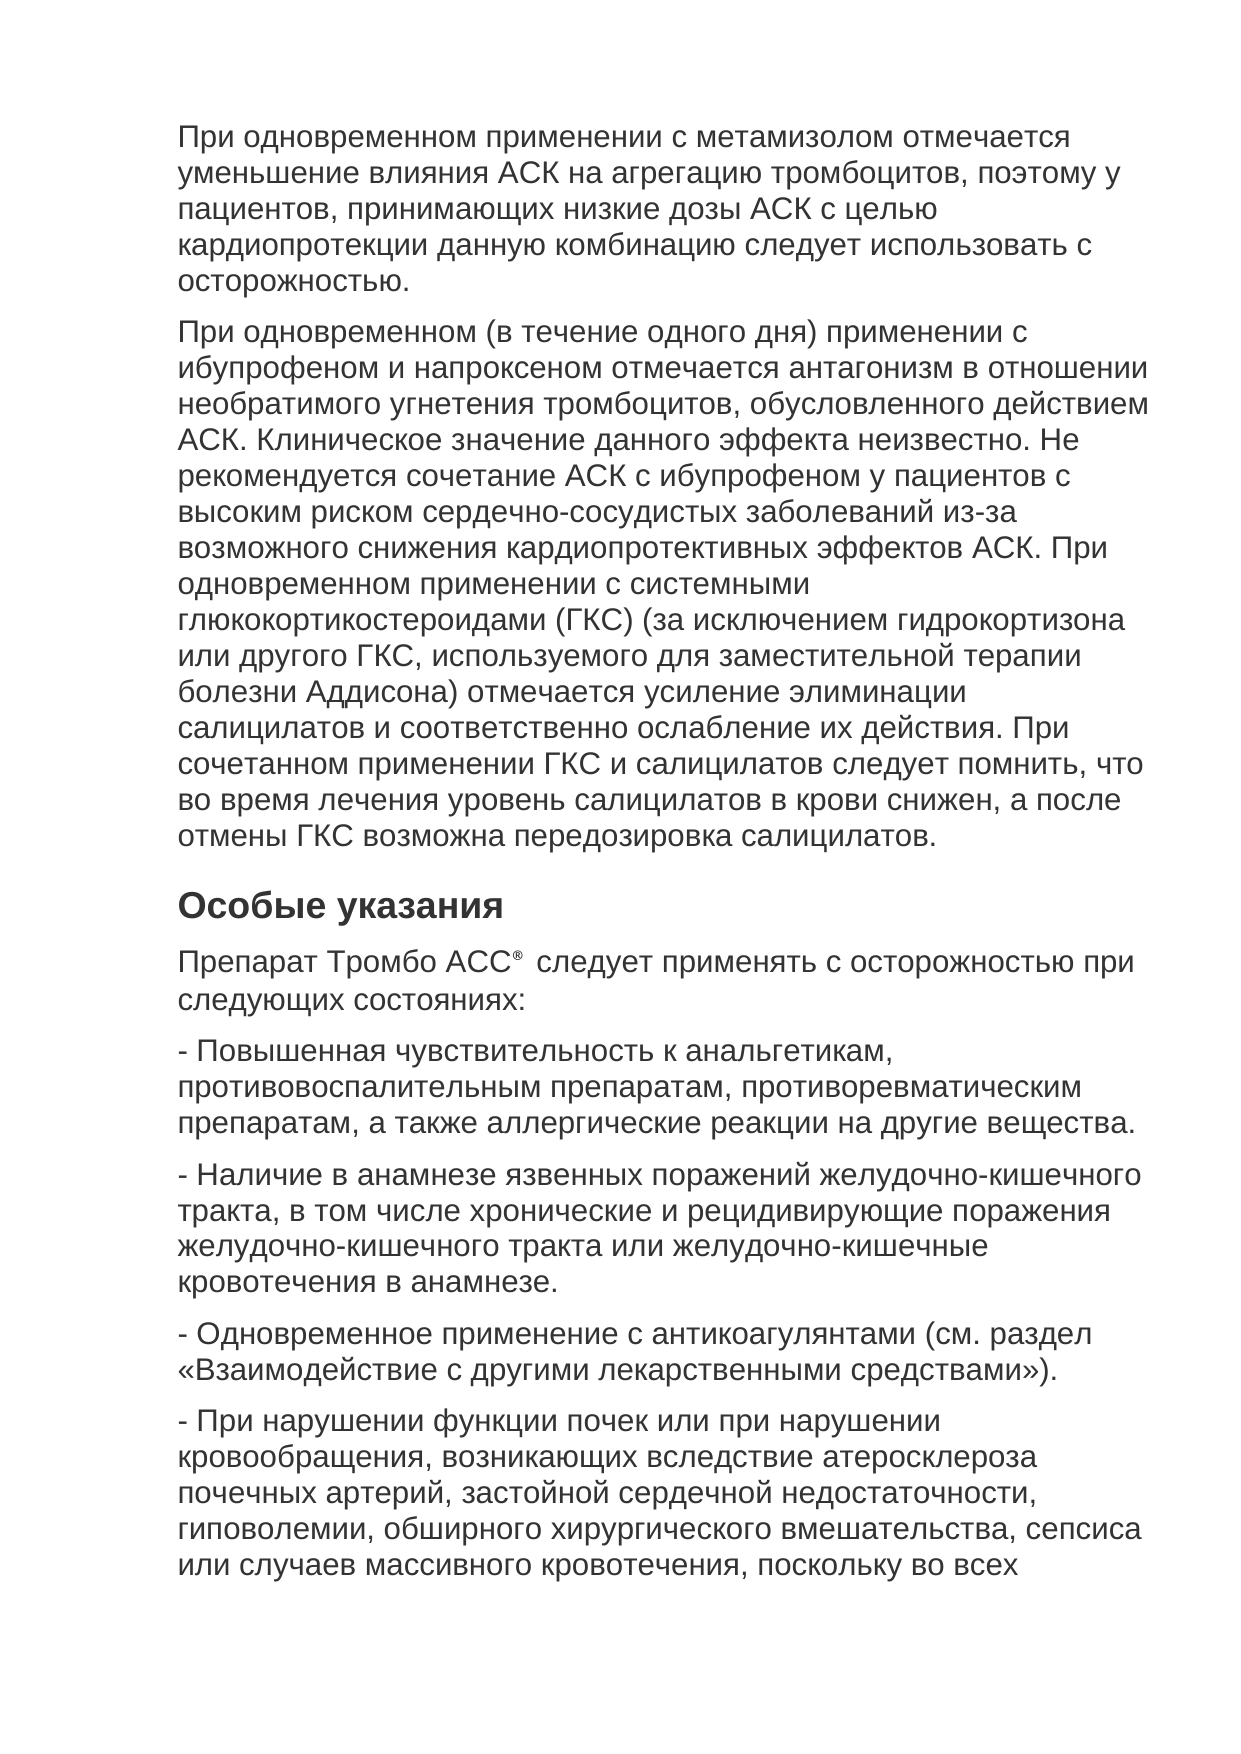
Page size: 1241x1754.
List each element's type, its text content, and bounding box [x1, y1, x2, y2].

text - Одновременное применение с антикоагулянтами (см. раздел «Взаимодействие с другими лекарственными средствами»). [177, 1315, 1152, 1387]
text - Повышенная чувствительность к анальгетикам, противовоспалительным препаратам, противоревматическим препаратам, а также аллергические реакции на другие вещества. [177, 1032, 1152, 1140]
text Препарат Тромбо АСС® следует применять с осторожностью при следующих состояниях: [177, 942, 1152, 1017]
text При одновременном (в течение одного дня) применении с ибупрофеном и напроксеном отмечается антагонизм в отношении необратимого угнетения тромбоцитов, обусловленного действием АСК. Клиническое значение данного эффекта неизвестно. Не рекомендуется сочетание АСК с ибупрофеном у пациентов с высоким риском сердечно-сосудистых заболеваний из-за возможного снижения кардиопротективных эффектов АСК. При одновременном применении с системными глюкокортикостероидами (ГКС) (за исключением гидрокортизона или другого ГКС, используемого для заместительной терапии болезни Аддисона) отмечается усиление элиминации салицилатов и соответственно ослабление их действия. При сочетанном применении ГКС и салицилатов следует помнить, что во время лечения уровень салицилатов в крови снижен, а после отмены ГКС возможна передозировка салицилатов. [177, 313, 1152, 852]
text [177, 1402, 1152, 1582]
text Особые указания [177, 884, 1152, 927]
text При одновременном применении с метамизолом отмечается уменьшение влияния АСК на агрегацию тромбоцитов, поэтому у пациентов, принимающих низкие дозы АСК с целью кардиопротекции данную комбинацию следует использовать с осторожностью. [177, 118, 1152, 298]
text - Наличие в анамнезе язвенных поражений желудочно-кишечного тракта, в том числе хронические и рецидивирующие поражения желудочно-кишечного тракта или желудочно-кишечные кровотечения в анамнезе. [177, 1156, 1152, 1299]
